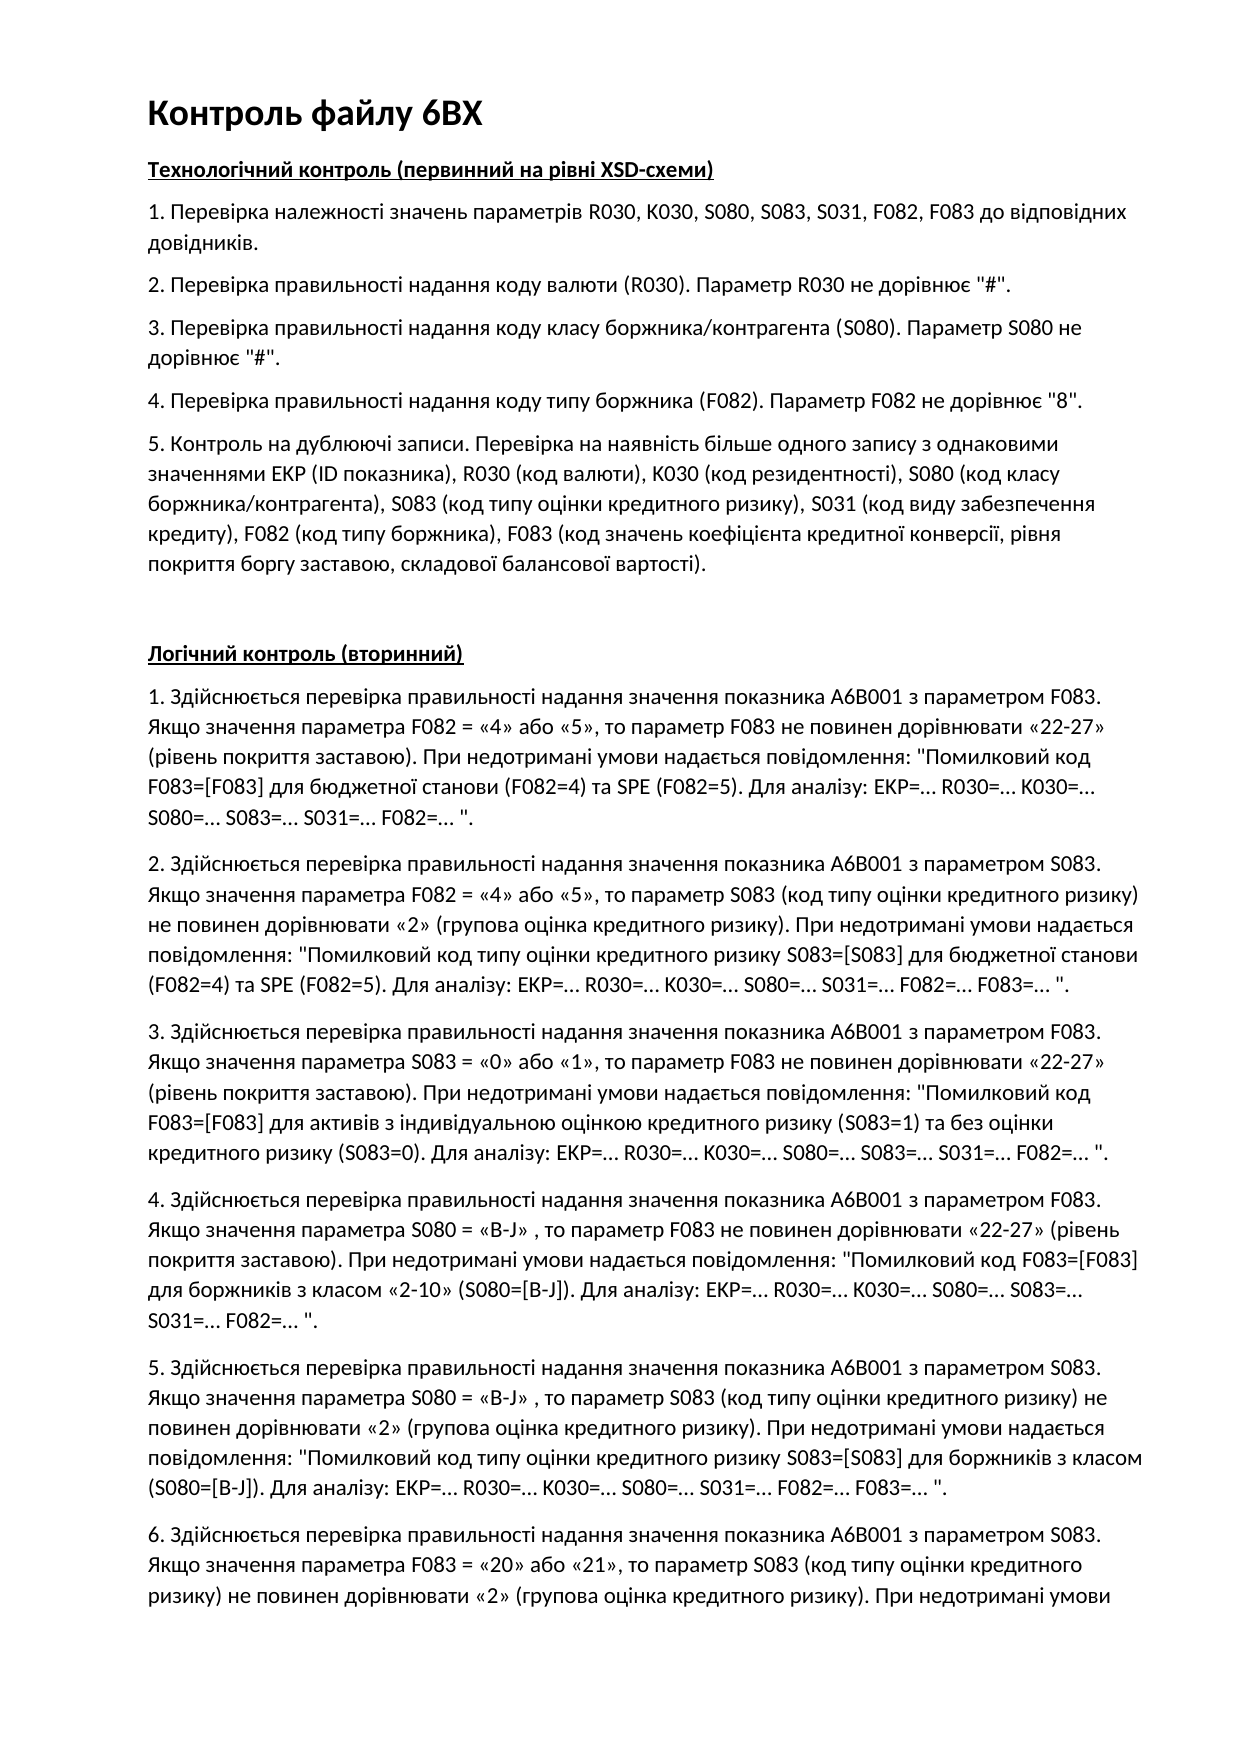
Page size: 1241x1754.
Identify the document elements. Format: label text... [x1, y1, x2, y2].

text 1. Перевірка належності значень параметрів R030, K030, S080, S083, S031, F082, F083 до відповідних довідників. [148, 197, 1152, 256]
text 3. Здійснюється перевірка правильності надання значення показника A6B001 з параметром F083. Якщо значення параметра S083 = «0» або «1», то параметр F083 не повинен дорівнювати «22-27» (рівень покриття заставою). При недотримані умови надається повідомлення: "Помилковий код F083=[F083] для активів з індивідуальною оцінкою кредитного ризику (S083=1) та без оцінки кредитного ризику (S083=0). Для аналізу: EKP=… R030=… K030=… S080=… S083=… S031=… F082=… ". [148, 1017, 1152, 1166]
text Логічний контроль (вторинний) [148, 639, 1152, 667]
text 4. Перевірка правильності надання коду типу боржника (F082). Параметр F082 не дорівнює "8". [148, 386, 1152, 414]
text 4. Здійснюється перевірка правильності надання значення показника A6B001 з параметром F083. Якщо значення параметра S080 = «B-J» , то параметр F083 не повинен дорівнювати «22-27» (рівень покриття заставою). При недотримані умови надається повідомлення: "Помилковий код F083=[F083] для боржників з класом «2-10» (S080=[B-J]). Для аналізу: EKP=… R030=… K030=… S080=… S083=… S031=… F082=… ". [148, 1185, 1152, 1334]
text 2. Перевірка правильності надання коду валюти (R030). Параметр R030 не дорівнює "#". [148, 270, 1152, 298]
text 5. Здійснюється перевірка правильності надання значення показника A6B001 з параметром S083. Якщо значення параметра S080 = «B-J» , то параметр S083 (код типу оцінки кредитного ризику) не повинен дорівнювати «2» (групова оцінка кредитного ризику). При недотримані умови надається повідомлення: "Помилковий код типу оцінки кредитного ризику S083=[S083] для боржників з класом (S080=[B-J]). Для аналізу: EKP=… R030=… K030=… S080=… S031=… F082=… F083=… ". [148, 1353, 1152, 1501]
text Технологічний контроль (первинний на рівні XSD-схеми) [148, 155, 1152, 183]
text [148, 1520, 1152, 1609]
text 5. Контроль на дублюючі записи. Перевірка на наявність більше одного запису з однаковими значеннями EKP (ID показника), R030 (код валюти), K030 (код резидентності), S080 (код класу боржника/контрагента), S083 (код типу оцінки кредитного ризику), S031 (код виду забезпечення кредиту), F082 (код типу боржника), F083 (код значень коефіцієнта кредитної конверсії, рівня покриття боргу заставою, складової балансової вартості). [148, 429, 1152, 577]
text Контроль файлу 6BX [148, 88, 1152, 134]
text 3. Перевірка правильності надання коду класу боржника/контрагента (S080). Параметр S080 не дорівнює "#". [148, 313, 1152, 371]
text 1. Здійснюється перевірка правильності надання значення показника A6B001 з параметром F083. Якщо значення параметра F082 = «4» або «5», то параметр F083 не повинен дорівнювати «22-27» (рівень покриття заставою). При недотримані умови надається повідомлення: "Помилковий код F083=[F083] для бюджетної станови (F082=4) та SPE (F082=5). Для аналізу: EKP=… R030=… K030=… S080=… S083=… S031=… F082=… ". [148, 682, 1152, 831]
text 2. Здійснюється перевірка правильності надання значення показника A6B001 з параметром S083. Якщо значення параметра F082 = «4» або «5», то параметр S083 (код типу оцінки кредитного ризику) не повинен дорівнювати «2» (групова оцінка кредитного ризику). При недотримані умови надається повідомлення: "Помилковий код типу оцінки кредитного ризику S083=[S083] для бюджетної станови (F082=4) та SPE (F082=5). Для аналізу: EKP=… R030=… K030=… S080=… S031=… F082=… F083=… ". [148, 849, 1152, 998]
